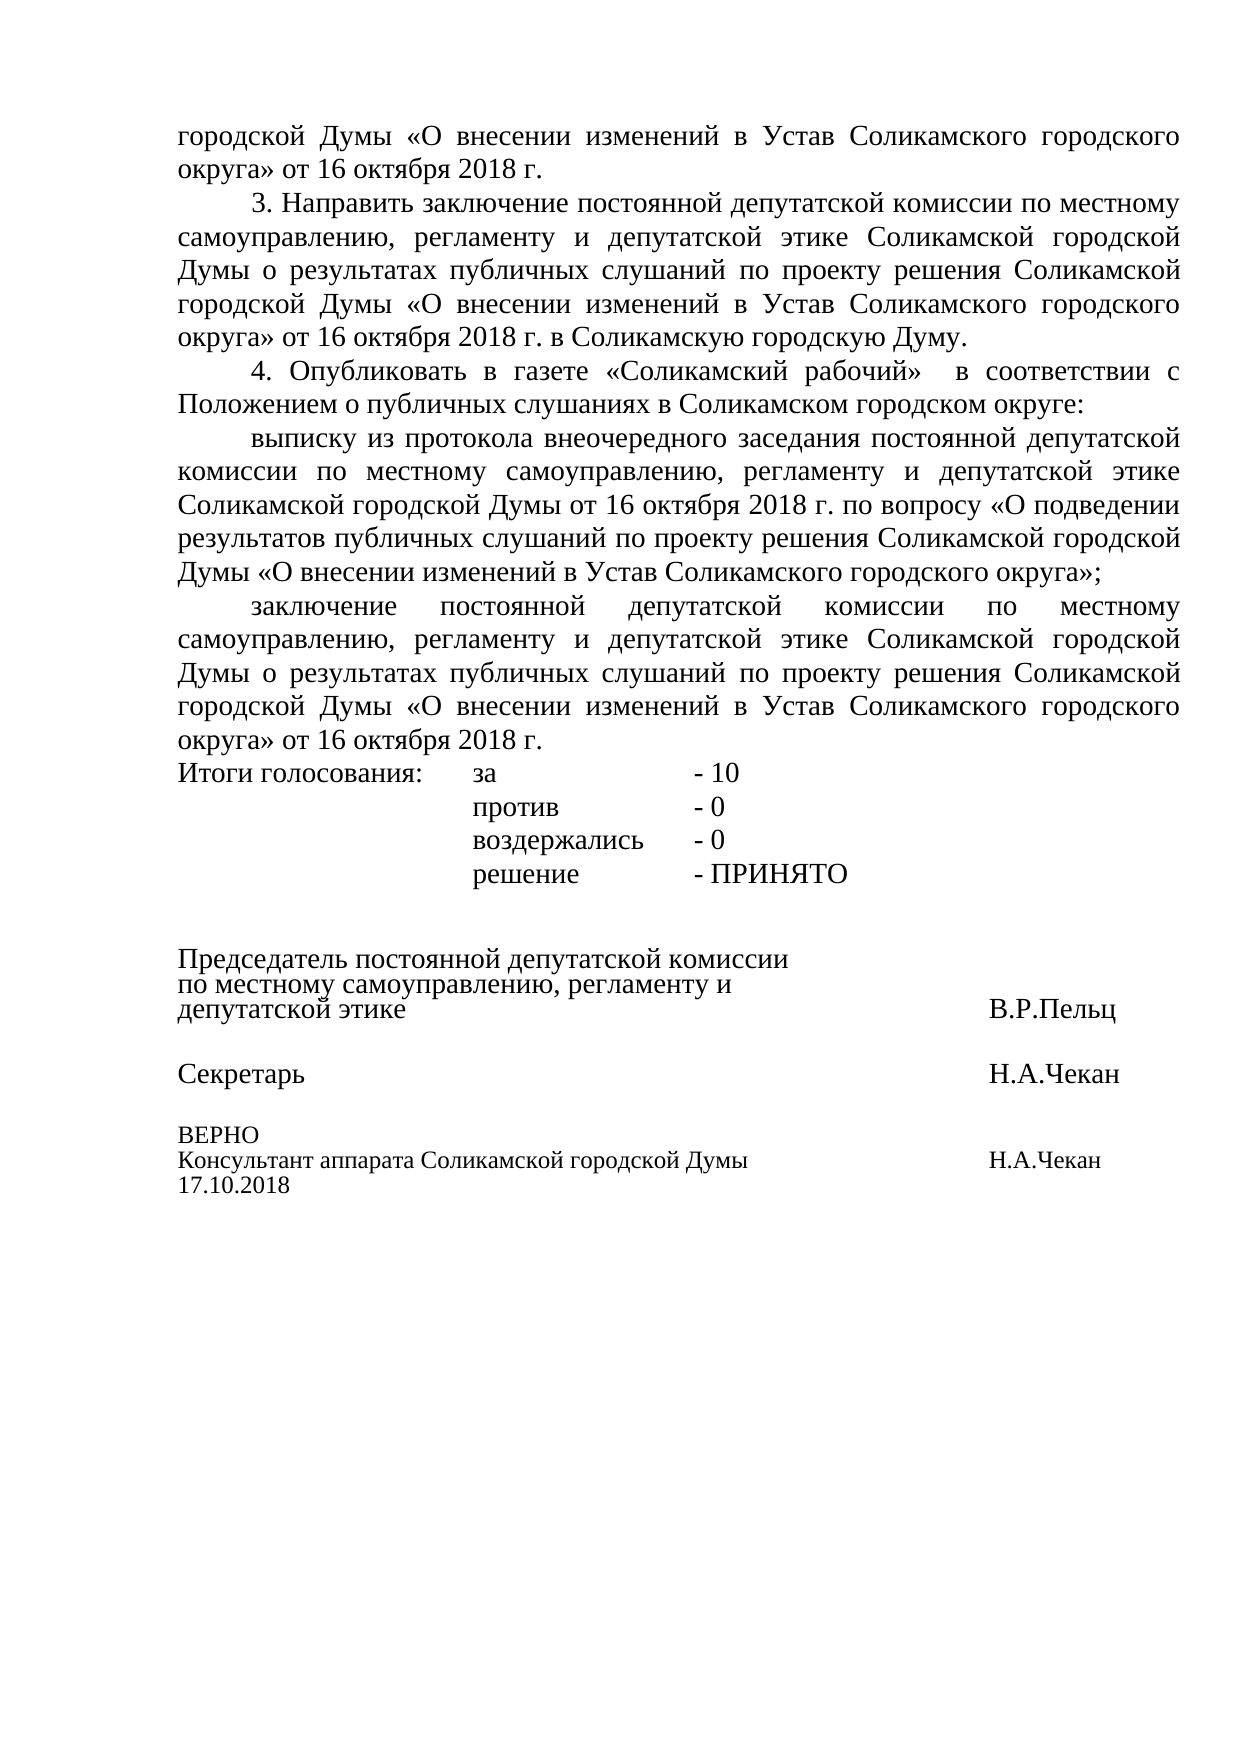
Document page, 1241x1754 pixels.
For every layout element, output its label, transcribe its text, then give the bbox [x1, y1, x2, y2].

text депутатской этике В.Р.Пельц [177, 998, 1181, 1023]
text против - 0 [177, 789, 1181, 822]
text 3. Направить заключение постоянной депутатской комиссии по местному самоуправлению, регламенту и депутатской этике Соликамской городской Думы о результатах публичных слушаний по проекту решения Соликамской городской Думы «О внесении изменений в Устав Соликамского городского округа» от 16 октября 2018 г. в Соликамскую городскую Думу. [177, 185, 1181, 353]
text ВЕРНО [177, 1124, 1181, 1149]
text Секретарь Н.А.Чекан [177, 1057, 1181, 1090]
text выписку из протокола внеочередного заседания постоянной депутатской комиссии по местному самоуправлению, регламенту и депутатской этике Соликамской городской Думы от 16 октября 2018 г. по вопросу «О подведении результатов публичных слушаний по проекту решения Соликамской городской Думы «О внесении изменений в Устав Соликамского городского округа»; [177, 420, 1181, 588]
text решение - ПРИНЯТО [177, 856, 1181, 889]
text 4. Опубликовать в газете «Соликамский рабочий» в соответствии с Положением о публичных слушаниях в Соликамском городском округе: [177, 353, 1181, 420]
text 17.10.2018 [177, 1174, 1181, 1199]
text Председатель постоянной депутатской комиссии [177, 948, 1181, 973]
text Итоги голосования: за - 10 [177, 755, 1181, 789]
text Консультант аппарата Соликамской городской Думы Н.А.Чекан [177, 1149, 1181, 1174]
text по местному самоуправлению, регламенту и [177, 973, 1181, 998]
text заключение постоянной депутатской комиссии по местному самоуправлению, регламенту и депутатской этике Соликамской городской Думы о результатах публичных слушаний по проекту решения Соликамской городской Думы «О внесении изменений в Устав Соликамского городского округа» от 16 октября 2018 г. [177, 588, 1181, 755]
text воздержались - 0 [177, 822, 1181, 856]
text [177, 118, 1181, 185]
